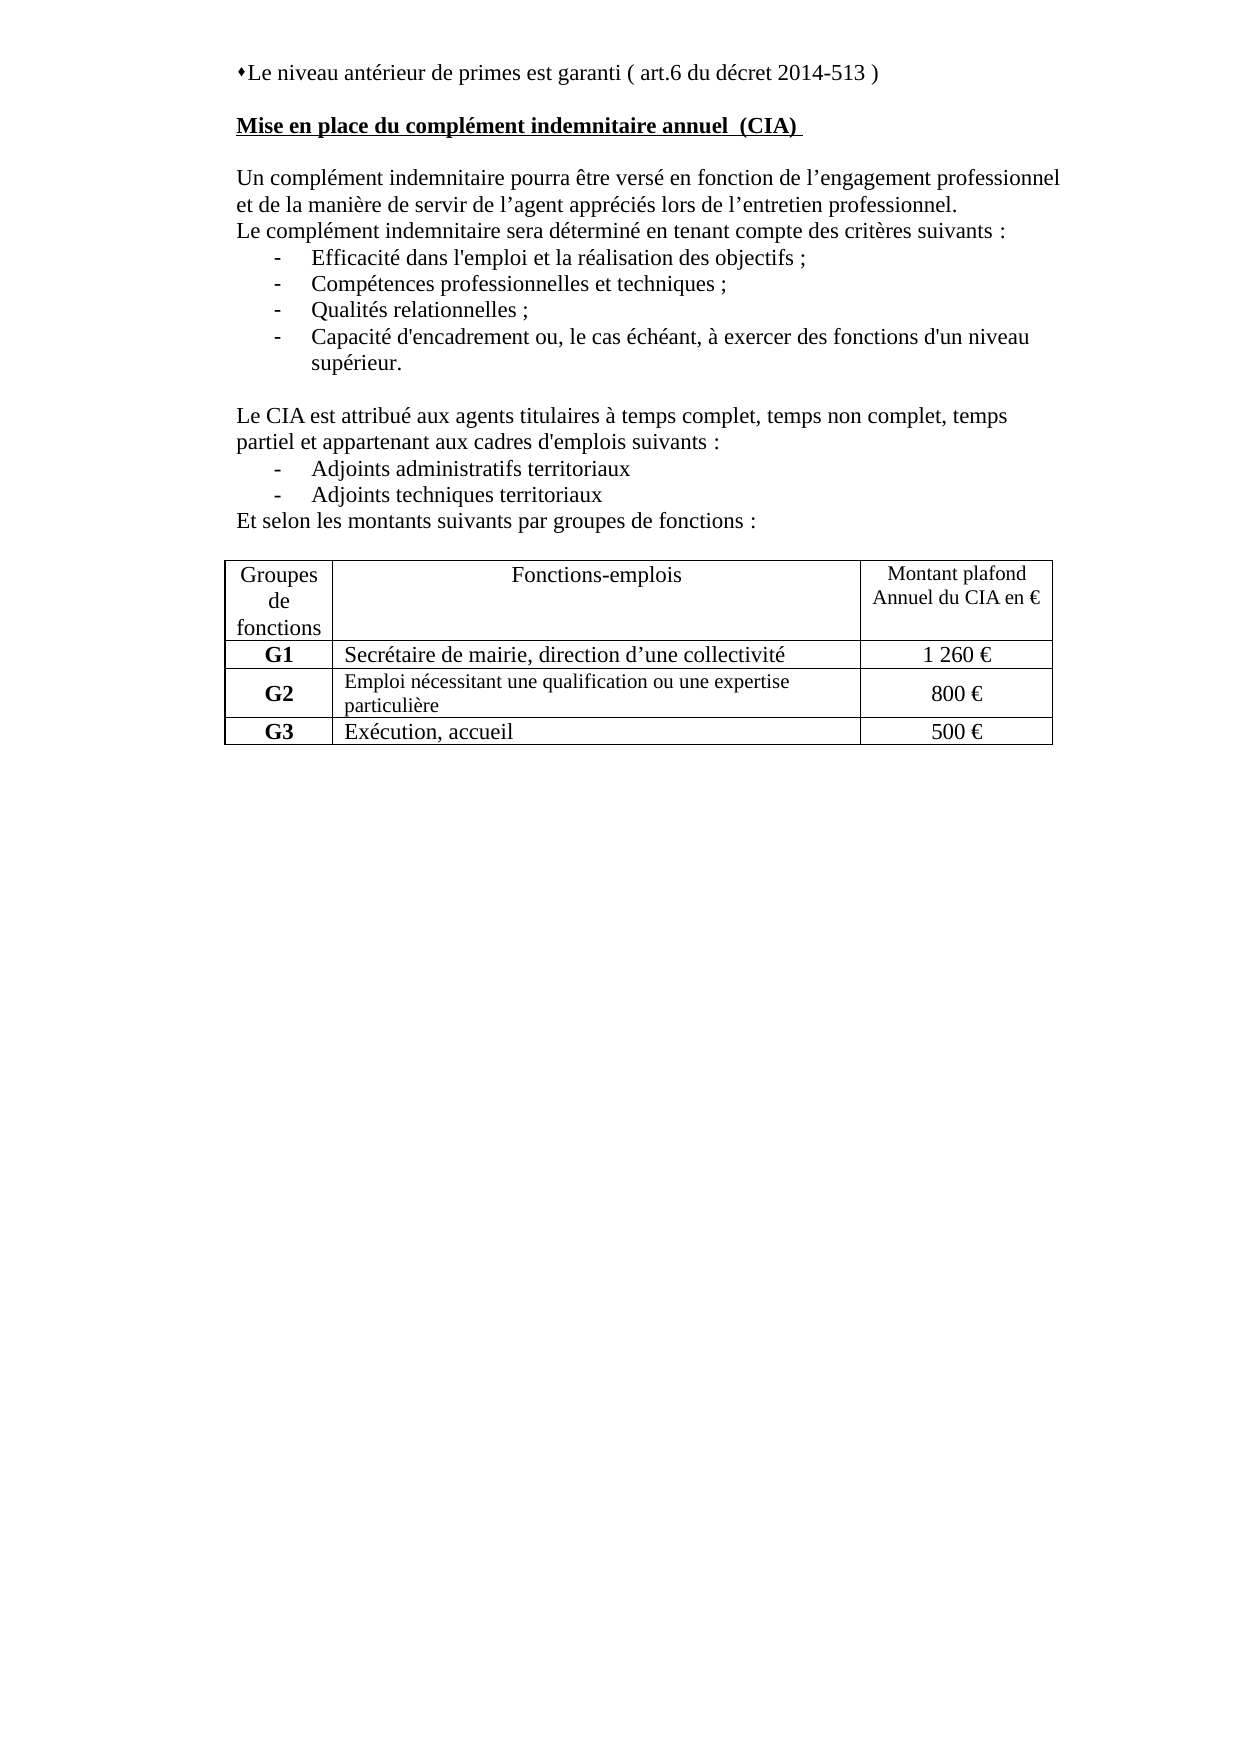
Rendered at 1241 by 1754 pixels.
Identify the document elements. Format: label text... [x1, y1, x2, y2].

list Adjoints administratifs territoriaux [274, 455, 1063, 481]
list Efficacité dans l'emploi et la réalisation des objectifs ; [274, 243, 1063, 270]
text Le niveau antérieur de primes est garanti ( art.6 du décret 2014-513 ) [236, 59, 1063, 85]
list Qualités relationnelles ; [274, 296, 1063, 323]
table_header Fonctions-emplois [333, 561, 860, 640]
list Capacité d'encadrement ou, le cas échéant, à exercer des fonctions d'un niveau supérieur. [274, 323, 1063, 376]
table_cell Emploi nécessitant une qualification ou une expertise particulière [333, 669, 860, 717]
table_cell G1 [226, 641, 332, 668]
text Mise en place du complément indemnitaire annuel (CIA) [236, 112, 1063, 138]
text Un complément indemnitaire pourra être versé en fonction de l’engagement professionnel et de la manière de servir de l’agent appréciés lors de l’entretien professionnel. [236, 164, 1063, 217]
table_cell Exécution, accueil [333, 718, 860, 744]
text Le complément indemnitaire sera déterminé en tenant compte des critères suivants : [236, 217, 1063, 243]
table_header Groupes de fonctions [226, 561, 332, 640]
text Le CIA est attribué aux agents titulaires à temps complet, temps non complet, temps partiel et appartenant aux cadres d'emplois suivants : [236, 402, 1063, 455]
table_cell 1 260 € [861, 641, 1052, 668]
table_cell G2 [226, 669, 332, 717]
text Et selon les montants suivants par groupes de fonctions : [236, 507, 1063, 534]
table_cell Secrétaire de mairie, direction d’une collectivité [333, 641, 860, 668]
table_cell 800 € [861, 669, 1052, 717]
list Adjoints techniques territoriaux [274, 481, 1063, 507]
table_header Montant plafond Annuel du CIA en € [861, 561, 1052, 640]
list Compétences professionnelles et techniques ; [274, 270, 1063, 296]
table_cell 500 € [861, 718, 1052, 744]
table_cell G3 [226, 718, 332, 744]
